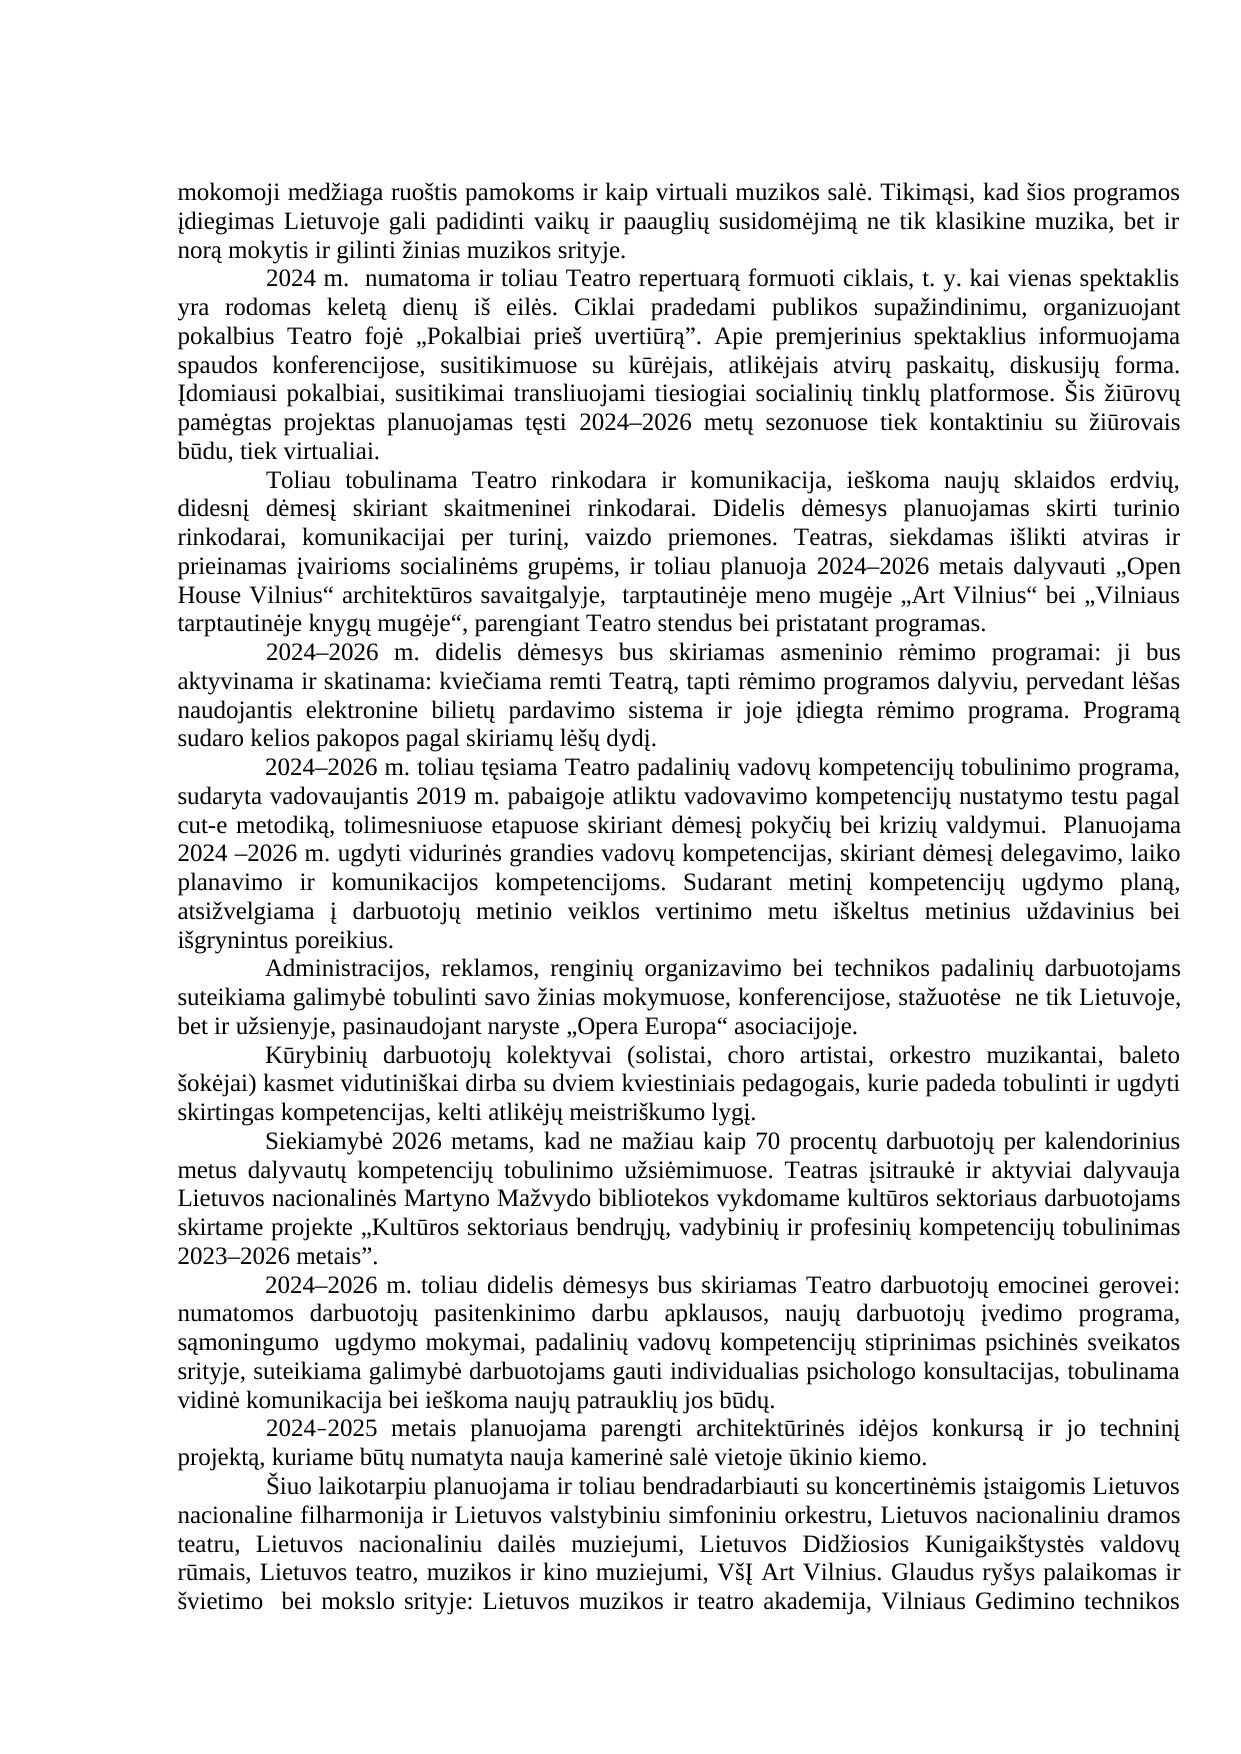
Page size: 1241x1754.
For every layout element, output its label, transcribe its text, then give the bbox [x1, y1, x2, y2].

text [177, 1471, 1181, 1615]
text 2024–2026 m. didelis dėmesys bus skiriamas asmeninio rėmimo programai: ji bus aktyvinama ir skatinama: kviečiama remti Teatrą, tapti rėmimo programos dalyviu, pervedant lėšas naudojantis elektronine bilietų pardavimo sistema ir joje įdiegta rėmimo programa. Programą sudaro kelios pakopos pagal skiriamų lėšų dydį. [177, 637, 1181, 752]
text Siekiamybė 2026 metams, kad ne mažiau kaip 70 procentų darbuotojų per kalendorinius metus dalyvautų kompetencijų tobulinimo užsiėmimuose. Teatras įsitraukė ir aktyviai dalyvauja Lietuvos nacionalinės Martyno Mažvydo bibliotekos vykdomame kultūros sektoriaus darbuotojams skirtame projekte „Kultūros sektoriaus bendrųjų, vadybinių ir profesinių kompetencijų tobulinimas 2023–2026 metais”. [177, 1126, 1181, 1270]
text Administracijos, reklamos, renginių organizavimo bei technikos padalinių darbuotojams suteikiama galimybė tobulinti savo žinias mokymuose, konferencijose, stažuotėse ne tik Lietuvoje, bet ir užsienyje, pasinaudojant naryste „Opera Europa“ asociacijoje. [177, 953, 1181, 1040]
text Toliau tobulinama Teatro rinkodara ir komunikacija, ieškoma naujų sklaidos erdvių, didesnį dėmesį skiriant skaitmeninei rinkodarai. Didelis dėmesys planuojamas skirti turinio rinkodarai, komunikacijai per turinį, vaizdo priemones. Teatras, siekdamas išlikti atviras ir prieinamas įvairioms socialinėms grupėms, ir toliau planuoja 2024–2026 metais dalyvauti „Open House Vilnius“ architektūros savaitgalyje, tarptautinėje meno mugėje „Art Vilnius“ bei „Vilniaus tarptautinėje knygų mugėje“, parengiant Teatro stendus bei pristatant programas. [177, 465, 1181, 637]
text 2024 m. numatoma ir toliau Teatro repertuarą formuoti ciklais, t. y. kai vienas spektaklis yra rodomas keletą dienų iš eilės. Ciklai pradedami publikos supažindinimu, organizuojant pokalbius Teatro fojė „Pokalbiai prieš uvertiūrą”. Apie premjerinius spektaklius informuojama spaudos konferencijose, susitikimuose su kūrėjais, atlikėjais atvirų paskaitų, diskusijų forma. Įdomiausi pokalbiai, susitikimai transliuojami tiesiogiai socialinių tinklų platformose. Šis žiūrovų pamėgtas projektas planuojamas tęsti 2024–2026 metų sezonuose tiek kontaktiniu su žiūrovais būdu, tiek virtualiai. [177, 263, 1181, 465]
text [177, 177, 1181, 263]
text 2024–2026 m. toliau didelis dėmesys bus skiriamas Teatro darbuotojų emocinei gerovei: numatomos darbuotojų pasitenkinimo darbu apklausos, naujų darbuotojų įvedimo programa, sąmoningumo ugdymo mokymai, padalinių vadovų kompetencijų stiprinimas psichinės sveikatos srityje, suteikiama galimybė darbuotojams gauti individualias psichologo konsultacijas, tobulinama vidinė komunikacija bei ieškoma naujų patrauklių jos būdų. [177, 1270, 1181, 1413]
text Kūrybinių darbuotojų kolektyvai (solistai, choro artistai, orkestro muzikantai, baleto šokėjai) kasmet vidutiniškai dirba su dviem kviestiniais pedagogais, kurie padeda tobulinti ir ugdyti skirtingas kompetencijas, kelti atlikėjų meistriškumo lygį. [177, 1040, 1181, 1126]
text 2024–2026 m. toliau tęsiama Teatro padalinių vadovų kompetencijų tobulinimo programa, sudaryta vadovaujantis 2019 m. pabaigoje atliktu vadovavimo kompetencijų nustatymo testu pagal cut-e metodiką, tolimesniuose etapuose skiriant dėmesį pokyčių bei krizių valdymui. Planuojama 2024 –2026 m. ugdyti vidurinės grandies vadovų kompetencijas, skiriant dėmesį delegavimo, laiko planavimo ir komunikacijos kompetencijoms. Sudarant metinį kompetencijų ugdymo planą, atsižvelgiama į darbuotojų metinio veiklos vertinimo metu iškeltus metinius uždavinius bei išgrynintus poreikius. [177, 752, 1181, 953]
text 2024–2025 metais planuojama parengti architektūrinės idėjos konkursą ir jo techninį projektą, kuriame būtų numatyta nauja kamerinė salė vietoje ūkinio kiemo. [177, 1413, 1181, 1471]
